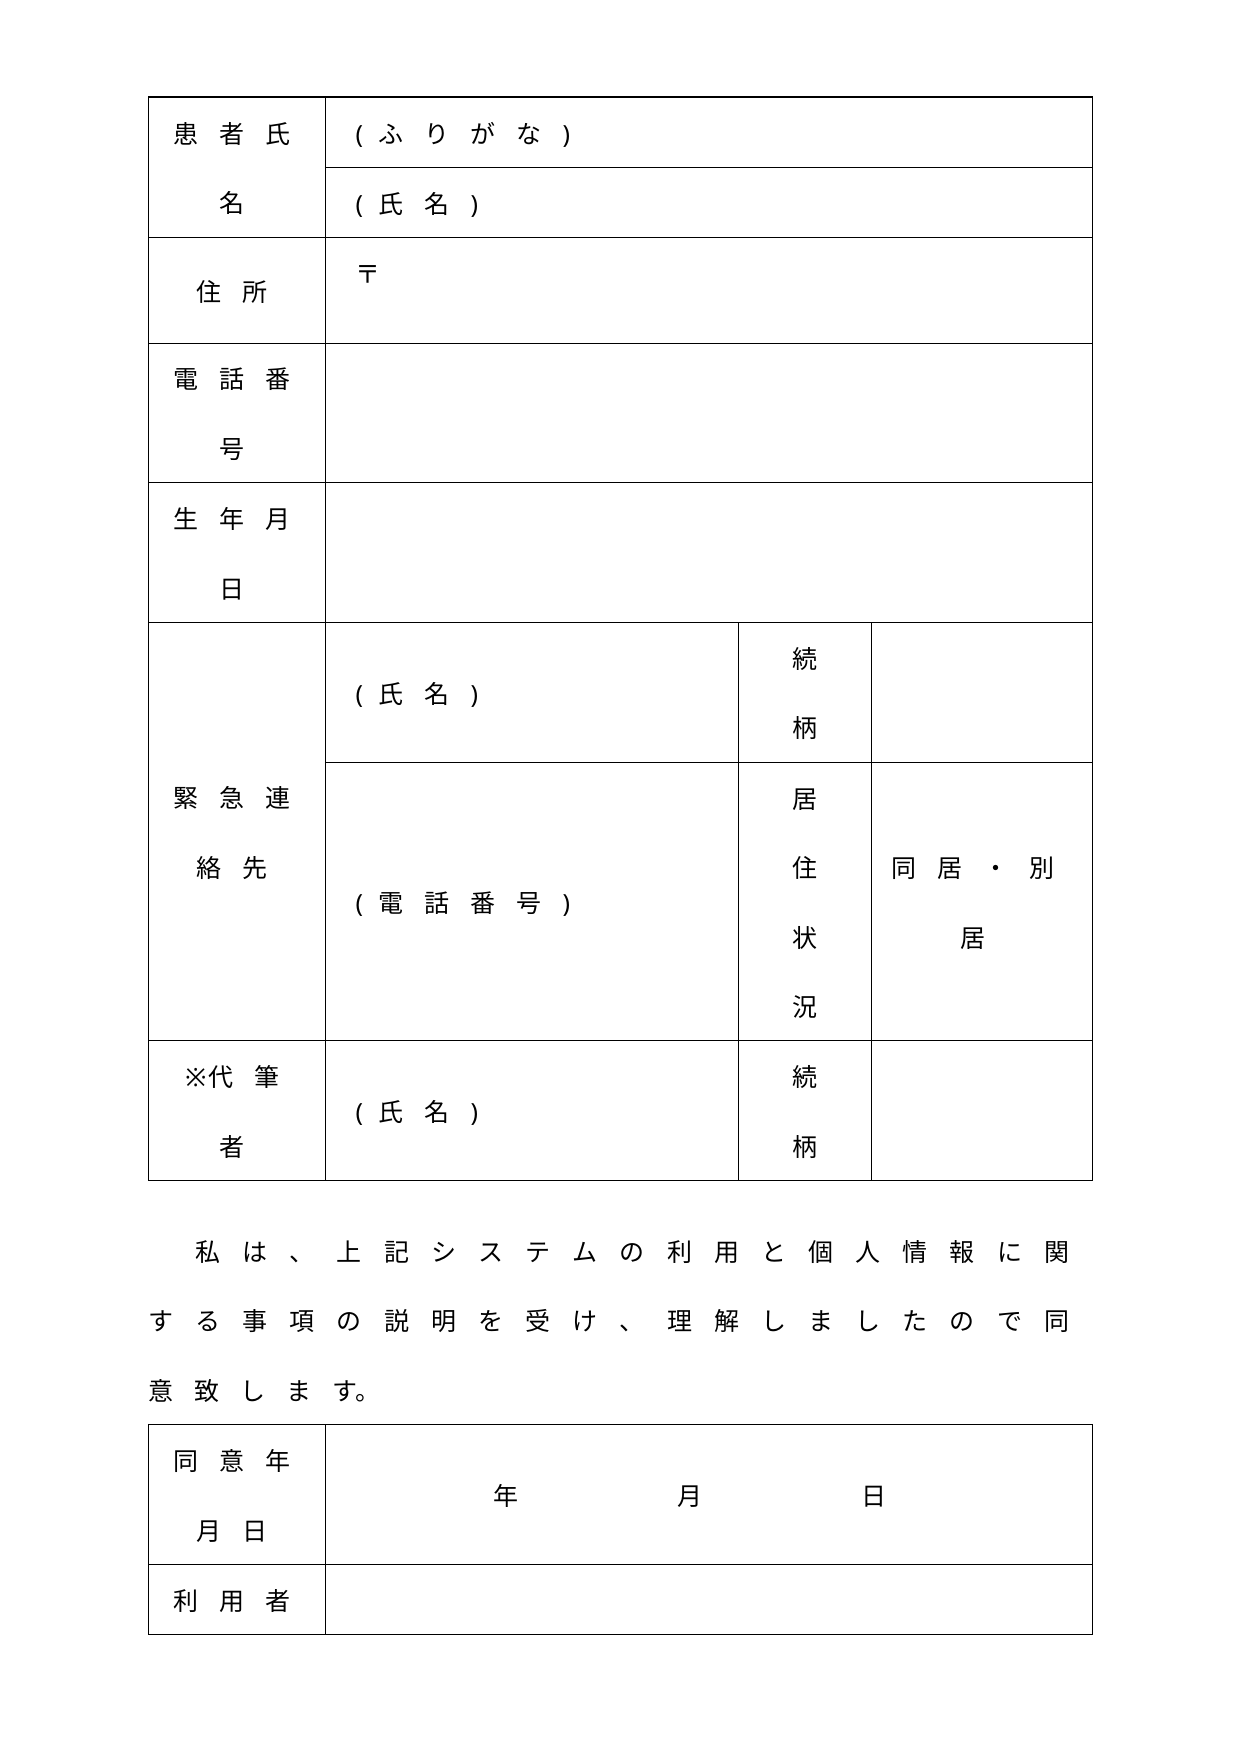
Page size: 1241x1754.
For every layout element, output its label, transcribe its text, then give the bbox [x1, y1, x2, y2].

table_cell (氏名) [326, 1041, 738, 1180]
table_cell [326, 344, 1092, 482]
table_cell [872, 623, 1092, 762]
table_cell (ふりがな) [326, 98, 1092, 167]
table_cell 患者氏名 [149, 98, 325, 237]
table_header 同意年月日 [149, 1425, 325, 1564]
table_header 年 月 日 [326, 1425, 1092, 1564]
table_cell 利用者署名 [149, 1565, 325, 1634]
table_cell 住所 [149, 238, 325, 342]
table_cell (氏名) [326, 623, 738, 762]
table_cell 続柄 [739, 623, 871, 762]
table_cell 電話番号 [149, 344, 325, 482]
table_cell 居住状況 [739, 763, 871, 1040]
table_cell (電話番号) [326, 763, 738, 1040]
table_cell [872, 1041, 1092, 1180]
table_cell [326, 483, 1092, 622]
table_cell (氏名) [326, 168, 1092, 237]
table_cell 緊急連絡先 [149, 623, 325, 1040]
table_cell 続柄 [739, 1041, 871, 1180]
table_cell 同居・別居 [872, 763, 1092, 1040]
table_cell 生年月日 [149, 483, 325, 622]
table_cell 〒 [326, 238, 1092, 342]
table_cell [326, 1565, 1092, 1634]
text 私は、上記システムの利用と個人情報に関する事項の説明を受け、理解しましたので同意致します。 [148, 1216, 1092, 1424]
table_cell ※代筆者 [149, 1041, 325, 1180]
